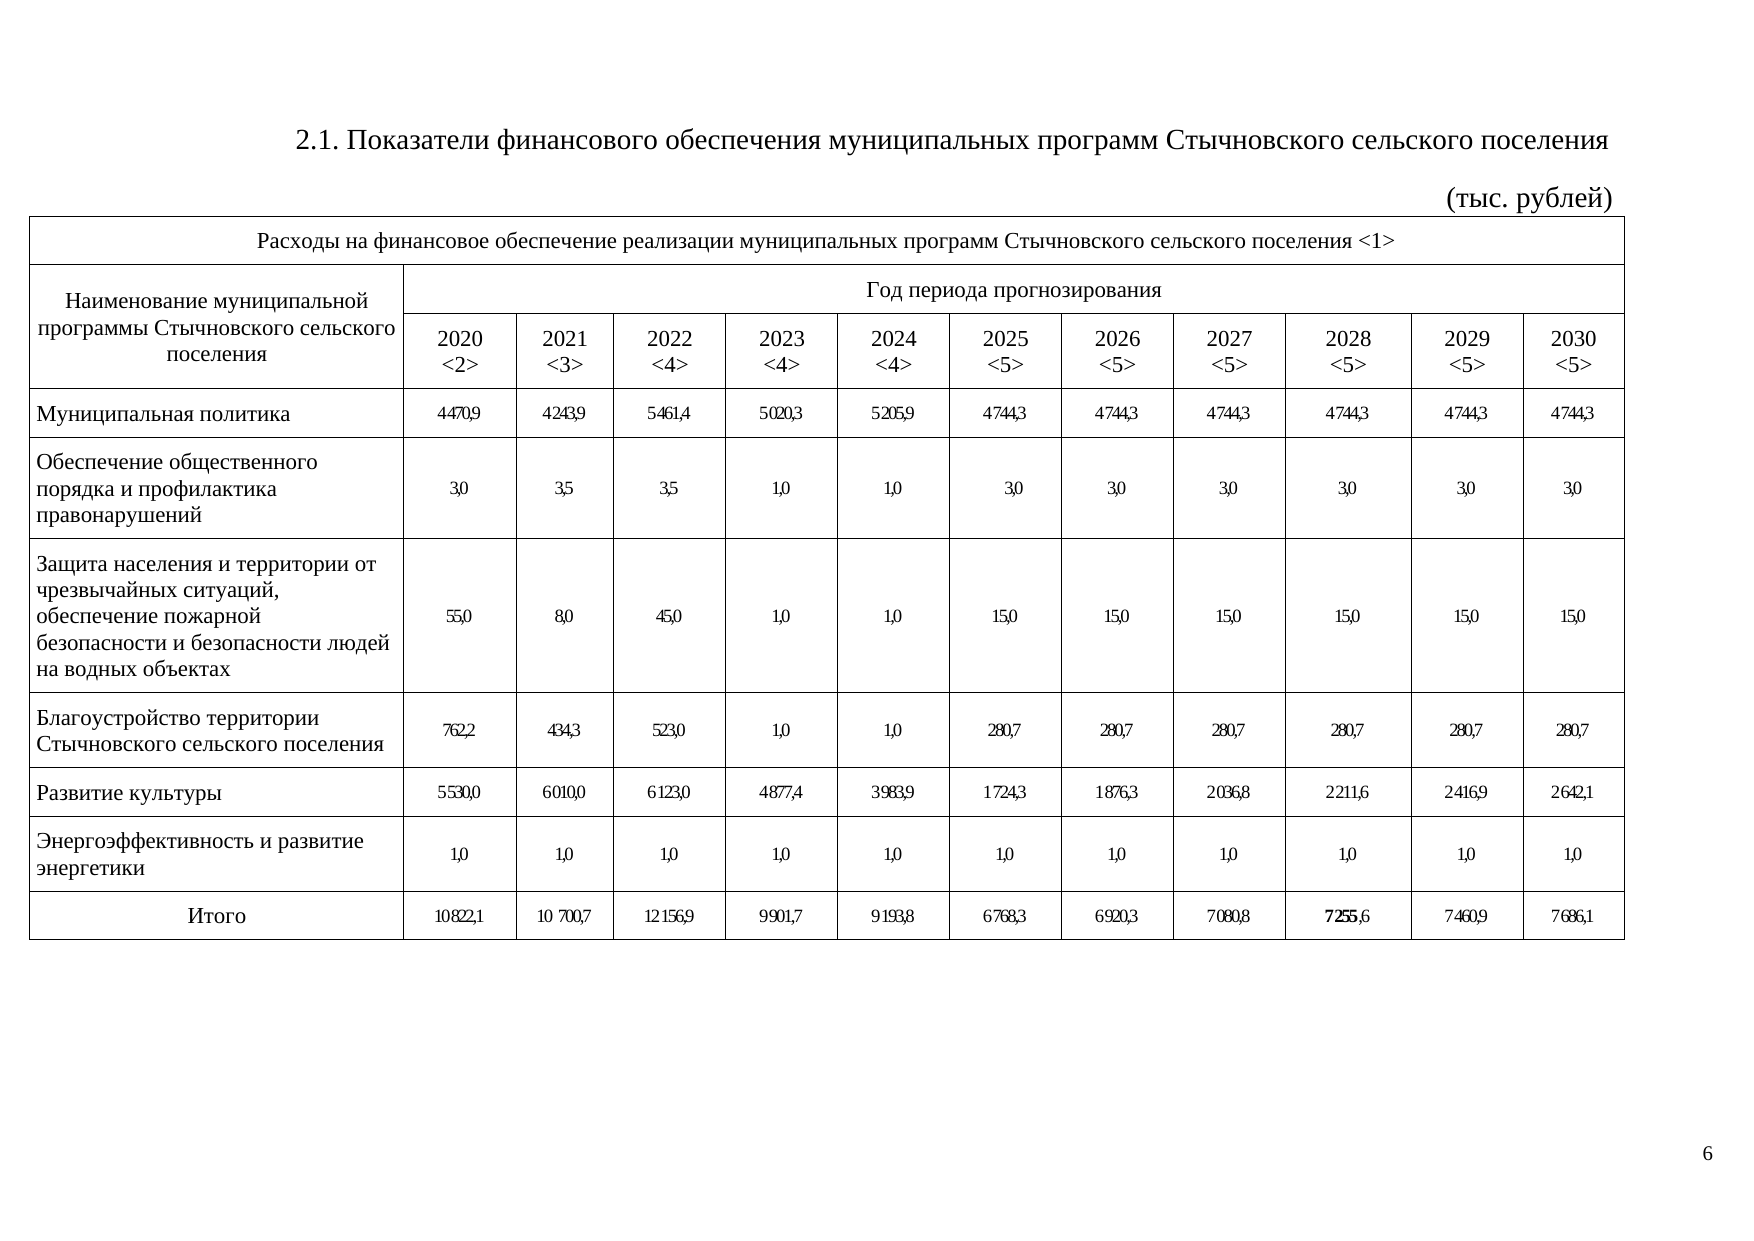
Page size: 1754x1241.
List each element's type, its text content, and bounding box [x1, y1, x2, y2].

table_cell 2 642,1 [1524, 768, 1624, 816]
table_cell Обеспечение общественного порядка и профилактика правонарушений [30, 438, 403, 538]
table_cell 7 080,8 [1174, 892, 1285, 939]
table_cell 4 877,4 [726, 768, 837, 816]
table_cell 1,0 [838, 817, 949, 891]
table_cell Итого [30, 892, 403, 939]
table_cell 2023 <4> [726, 314, 837, 388]
table_cell 3,5 [517, 438, 613, 538]
table_cell 280,7 [1062, 693, 1173, 767]
table_cell 4 744,3 [1524, 389, 1624, 437]
table_cell 5 205,9 [838, 389, 949, 437]
table_cell 9 193,8 [838, 892, 949, 939]
table_cell 12 156,9 [614, 892, 725, 939]
table_cell Наименование муниципальной программы Стычновского сельского поселения [30, 265, 403, 388]
table_cell 3 983,9 [838, 768, 949, 816]
table_cell 3,0 [1412, 438, 1523, 538]
table_cell 1,0 [950, 817, 1061, 891]
table_cell 1,0 [1524, 817, 1624, 891]
table_cell 3,0 [950, 438, 1061, 538]
table_cell 5 461,4 [614, 389, 725, 437]
table_cell 4 243,9 [517, 389, 613, 437]
table_cell 1,0 [726, 539, 837, 692]
table_cell 1,0 [1062, 817, 1173, 891]
table_cell 6 920,3 [1062, 892, 1173, 939]
table_cell 15,0 [1412, 539, 1523, 692]
table_cell 280,7 [1524, 693, 1624, 767]
table_cell 5 530,0 [404, 768, 516, 816]
table_cell 6 123,0 [614, 768, 725, 816]
table_cell 280,7 [1174, 693, 1285, 767]
table_cell 15,0 [1286, 539, 1411, 692]
table_cell 1,0 [726, 817, 837, 891]
table_cell 1,0 [1412, 817, 1523, 891]
table_cell 1,0 [838, 438, 949, 538]
table_cell 2024 <4> [838, 314, 949, 388]
table_cell 3,0 [1174, 438, 1285, 538]
table_cell 3,0 [1524, 438, 1624, 538]
table_cell 1,0 [726, 693, 837, 767]
table_cell Развитие культуры [30, 768, 403, 816]
table_cell 1,0 [517, 817, 613, 891]
table_cell 2029 <5> [1412, 314, 1523, 388]
table_cell 434,3 [517, 693, 613, 767]
table_cell 3,5 [614, 438, 725, 538]
table_cell 280,7 [950, 693, 1061, 767]
table_cell 1,0 [614, 817, 725, 891]
table_cell 3,0 [1286, 438, 1411, 538]
table_cell Муниципальная политика [30, 389, 403, 437]
table_cell 280,7 [1412, 693, 1523, 767]
table_cell 15,0 [1524, 539, 1624, 692]
table_cell 2030 <5> [1524, 314, 1624, 388]
text (тыс. рублей) [118, 180, 1713, 213]
table_cell Защита населения и территории от чрезвычайных ситуаций, обеспечение пожарной безопасности и безопасности людей на водных объектах [30, 539, 403, 692]
table_cell 1,0 [726, 438, 837, 538]
table_cell 523,0 [614, 693, 725, 767]
table_cell 4 470,9 [404, 389, 516, 437]
table_cell 1,0 [1286, 817, 1411, 891]
table_cell 9 901,7 [726, 892, 837, 939]
table_cell 7 460,9 [1412, 892, 1523, 939]
table_cell 2021 <3> [517, 314, 613, 388]
table_cell 1,0 [1174, 817, 1285, 891]
table_header Расходы на финансовое обеспечение реализации муниципальных программ Стычновского сельского поселения <1> [30, 217, 1624, 264]
table_cell 1 876,3 [1062, 768, 1173, 816]
table_cell 762,2 [404, 693, 516, 767]
table_cell 15,0 [1174, 539, 1285, 692]
table_cell 280,7 [1286, 693, 1411, 767]
table_cell 2020 <2> [404, 314, 516, 388]
table_cell 2028 <5> [1286, 314, 1411, 388]
table_cell 10 700,7 [517, 892, 613, 939]
table_cell 1,0 [404, 817, 516, 891]
table_cell 1,0 [838, 693, 949, 767]
table_cell Энергоэффективность и развитие энергетики [30, 817, 403, 891]
table_cell 15,0 [1062, 539, 1173, 692]
table_cell 2 036,8 [1174, 768, 1285, 816]
table_cell 2022 <4> [614, 314, 725, 388]
table_cell 3,0 [1062, 438, 1173, 538]
table_cell 4 744,3 [1062, 389, 1173, 437]
table_cell 4 744,3 [950, 389, 1061, 437]
table_cell Год периода прогнозирования [404, 265, 1624, 313]
table_cell 2025 <5> [950, 314, 1061, 388]
table_cell 3,0 [404, 438, 516, 538]
table_cell Благоустройство территории Стычновского сельского поселения [30, 693, 403, 767]
list 2.1. Показатели финансового обеспечения муниципальных программ Стычновского сельского поселения [118, 122, 1713, 156]
table_cell 4 744,3 [1174, 389, 1285, 437]
table_cell 2026 <5> [1062, 314, 1173, 388]
table_cell 4 744,3 [1412, 389, 1523, 437]
table_cell 8,0 [517, 539, 613, 692]
table_cell 7 255,6 [1286, 892, 1411, 939]
table_cell 45,0 [614, 539, 725, 692]
table_cell 6 010,0 [517, 768, 613, 816]
table_cell 5 020,3 [726, 389, 837, 437]
table_cell 2 211,6 [1286, 768, 1411, 816]
table_cell 4 744,3 [1286, 389, 1411, 437]
table_cell 1,0 [838, 539, 949, 692]
table_cell 10 822,1 [404, 892, 516, 939]
table_cell 55,0 [404, 539, 516, 692]
table_cell 6 768,3 [950, 892, 1061, 939]
table_cell 1 724,3 [950, 768, 1061, 816]
table_cell 2 416,9 [1412, 768, 1523, 816]
table_cell 15,0 [950, 539, 1061, 692]
table_cell 2027 <5> [1174, 314, 1285, 388]
table_cell 7 686,1 [1524, 892, 1624, 939]
